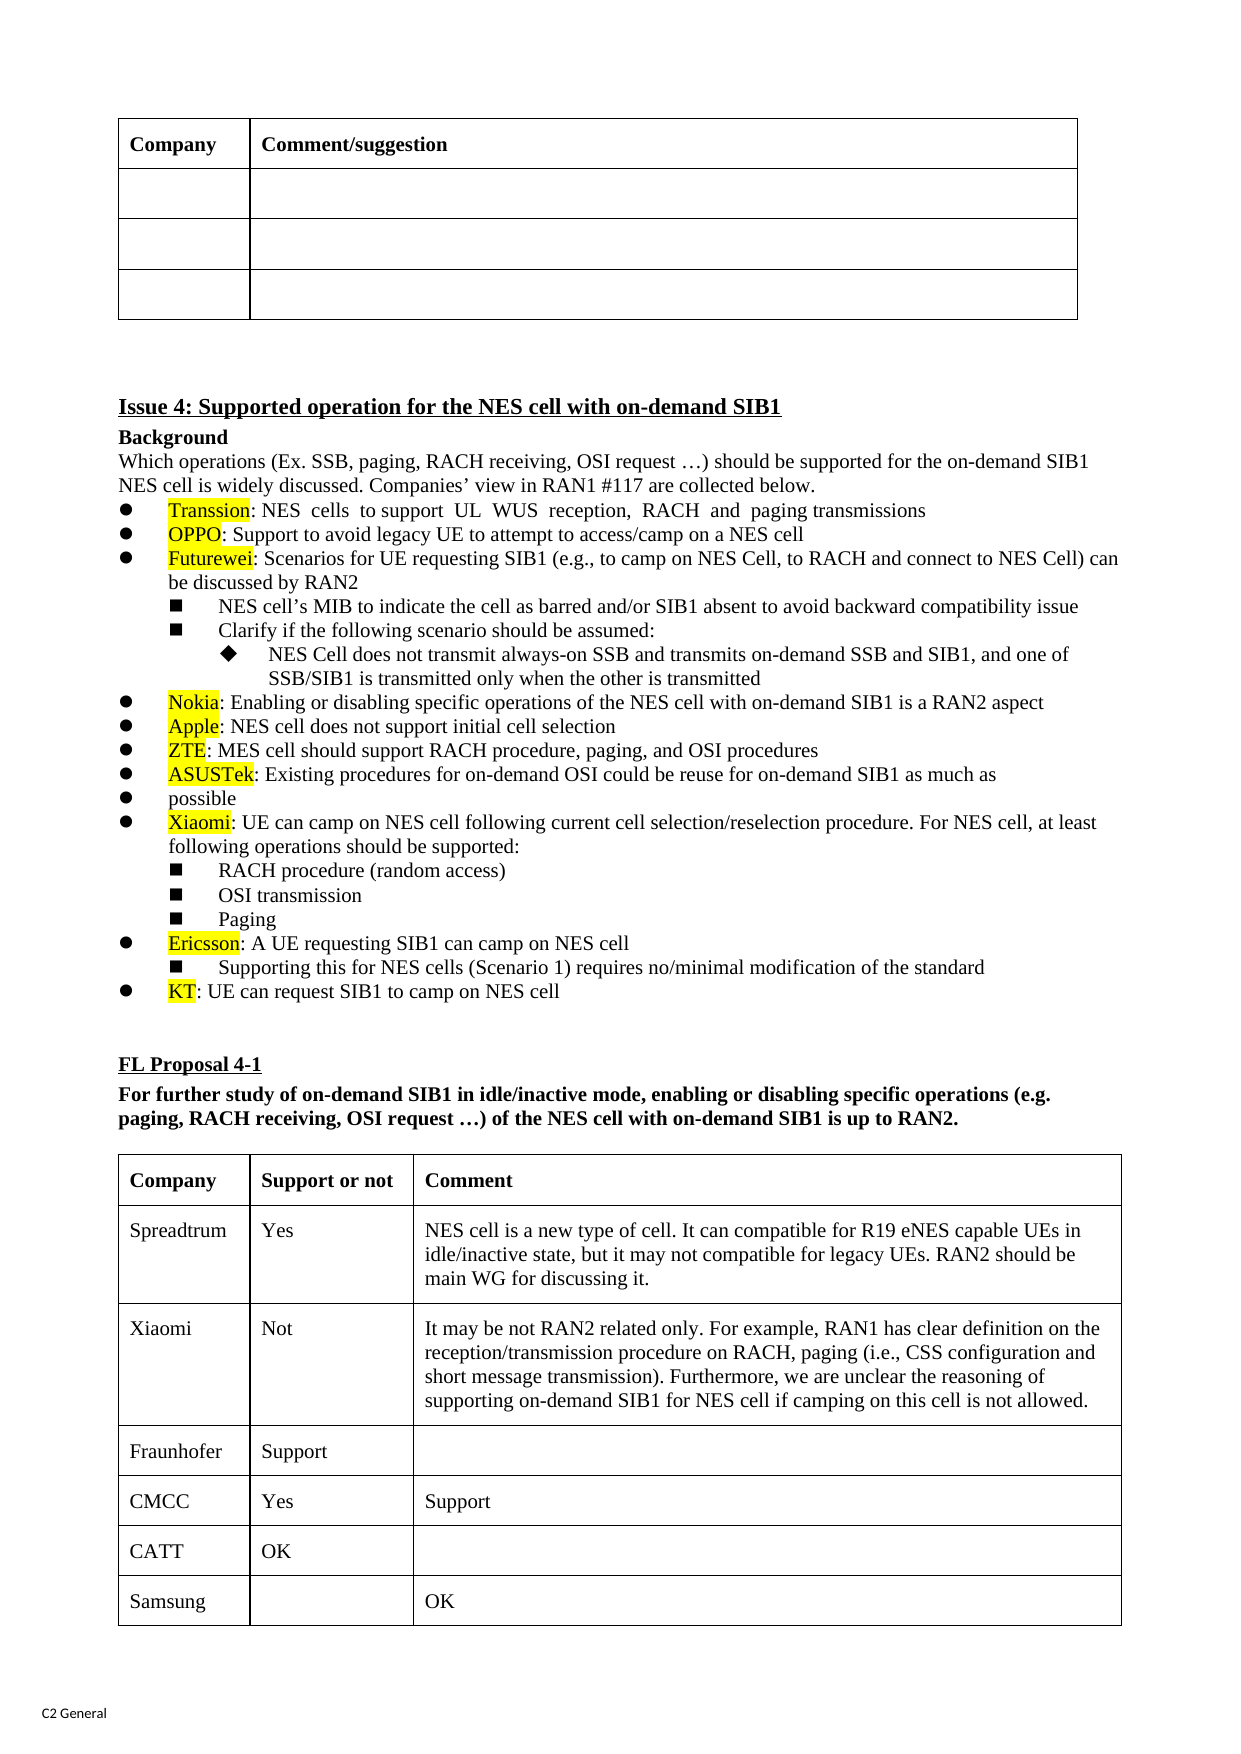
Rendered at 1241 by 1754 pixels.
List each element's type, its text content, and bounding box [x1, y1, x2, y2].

list ZTE: MES cell should support RACH procedure, paging, and OSI procedures [206, 738, 1122, 762]
table_header Company [119, 1155, 249, 1204]
table_cell [119, 169, 249, 218]
table_header Company [119, 119, 249, 168]
table_cell Yes [251, 1476, 413, 1525]
list Apple: NES cell does not support initial cell selection [219, 714, 1122, 738]
table_cell Spreadtrum [119, 1206, 249, 1303]
table_cell NES cell is a new type of cell. It can compatible for R19 eNES capable UEs in idle/inactive state, but it may not compatible for legacy UEs. RAN2 should be main WG for discussing it. [414, 1206, 1121, 1303]
table_cell [414, 1526, 1121, 1575]
list Futurewei: Scenarios for UE requesting SIB1 (e.g., to camp on NES Cell, to RACH and connect to NES Cell) can be discussed by RAN2 [118, 546, 1122, 594]
table_cell OK [251, 1526, 413, 1575]
list Xiaomi: UE can camp on NES cell following current cell selection/reselection procedure. For NES cell, at least following operations should be supported: [118, 810, 1122, 858]
table_cell Support [251, 1426, 413, 1475]
table_cell [251, 169, 1077, 218]
table_cell OK [414, 1576, 1121, 1625]
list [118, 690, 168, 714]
table_cell CATT [119, 1526, 249, 1575]
list Supporting this for NES cells (Scenario 1) requires no/minimal modification of the standard [168, 955, 1122, 979]
table_cell Not [251, 1304, 413, 1425]
table_header Support or not [251, 1155, 413, 1204]
text Background [118, 425, 1122, 449]
table_cell Samsung [119, 1576, 249, 1625]
table_header Comment [414, 1155, 1121, 1204]
list RACH procedure (random access) [168, 858, 1122, 882]
subtitle Issue 4: Supported operation for the NES cell with on-demand SIB1 [118, 393, 1122, 419]
table_cell Xiaomi [119, 1304, 249, 1425]
table_cell [251, 1576, 413, 1625]
list Transsion: NES cells to support UL WUS reception, RACH and paging transmissions [118, 497, 1122, 522]
table_cell CMCC [119, 1476, 249, 1525]
list Nokia: Enabling or disabling specific operations of the NES cell with on-demand SIB1 is a RAN2 aspect [219, 690, 1122, 714]
text For further study of on-demand SIB1 in idle/inactive mode, enabling or disabling specific operations (e.g. paging, RACH receiving, OSI request …) of the NES cell with on-demand SIB1 is up to RAN2. [118, 1082, 1122, 1130]
list possible [118, 786, 1122, 810]
table_cell Support [414, 1476, 1121, 1525]
table_header Comment/suggestion [251, 119, 1077, 168]
table_cell [251, 270, 1077, 318]
table_cell [119, 270, 249, 318]
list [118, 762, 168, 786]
subtitle FL Proposal 4-1 [118, 1052, 1122, 1076]
list NES Cell does not transmit always-on SSB and transmits on-demand SSB and SIB1, and one of SSB/SIB1 is transmitted only when the other is transmitted [218, 642, 1122, 690]
list KT: UE can request SIB1 to camp on NES cell [196, 979, 1122, 1003]
list NES cell’s MIB to indicate the cell as barred and/or SIB1 absent to avoid backward compatibility issue [168, 594, 1122, 618]
list OSI transmission [168, 882, 1122, 907]
text Which operations (Ex. SSB, paging, RACH receiving, OSI request …) should be supported for the on-demand SIB1 NES cell is widely discussed. Companies’ view in RAN1 #117 are collected below. [118, 449, 1122, 497]
table_cell [414, 1426, 1121, 1475]
list ASUSTek: Existing procedures for on-demand OSI could be reuse for on-demand SIB1 as much as [254, 762, 1122, 786]
list Ericsson: A UE requesting SIB1 can camp on NES cell [240, 931, 1122, 955]
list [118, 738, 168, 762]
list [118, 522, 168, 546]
table_cell [119, 219, 249, 268]
table_cell [251, 219, 1077, 268]
table_cell It may be not RAN2 related only. For example, RAN1 has clear definition on the reception/transmission procedure on RACH, paging (i.e., CSS configuration and short message transmission). Furthermore, we are unclear the reasoning of supporting on-demand SIB1 for NES cell if camping on this cell is not allowed. [414, 1304, 1121, 1425]
list Clarify if the following scenario should be assumed: [168, 618, 1122, 642]
list Paging [168, 907, 1122, 931]
table_cell Fraunhofer [119, 1426, 249, 1475]
table_cell Yes [251, 1206, 413, 1303]
list OPPO: Support to avoid legacy UE to attempt to access/camp on a NES cell [221, 522, 1122, 546]
